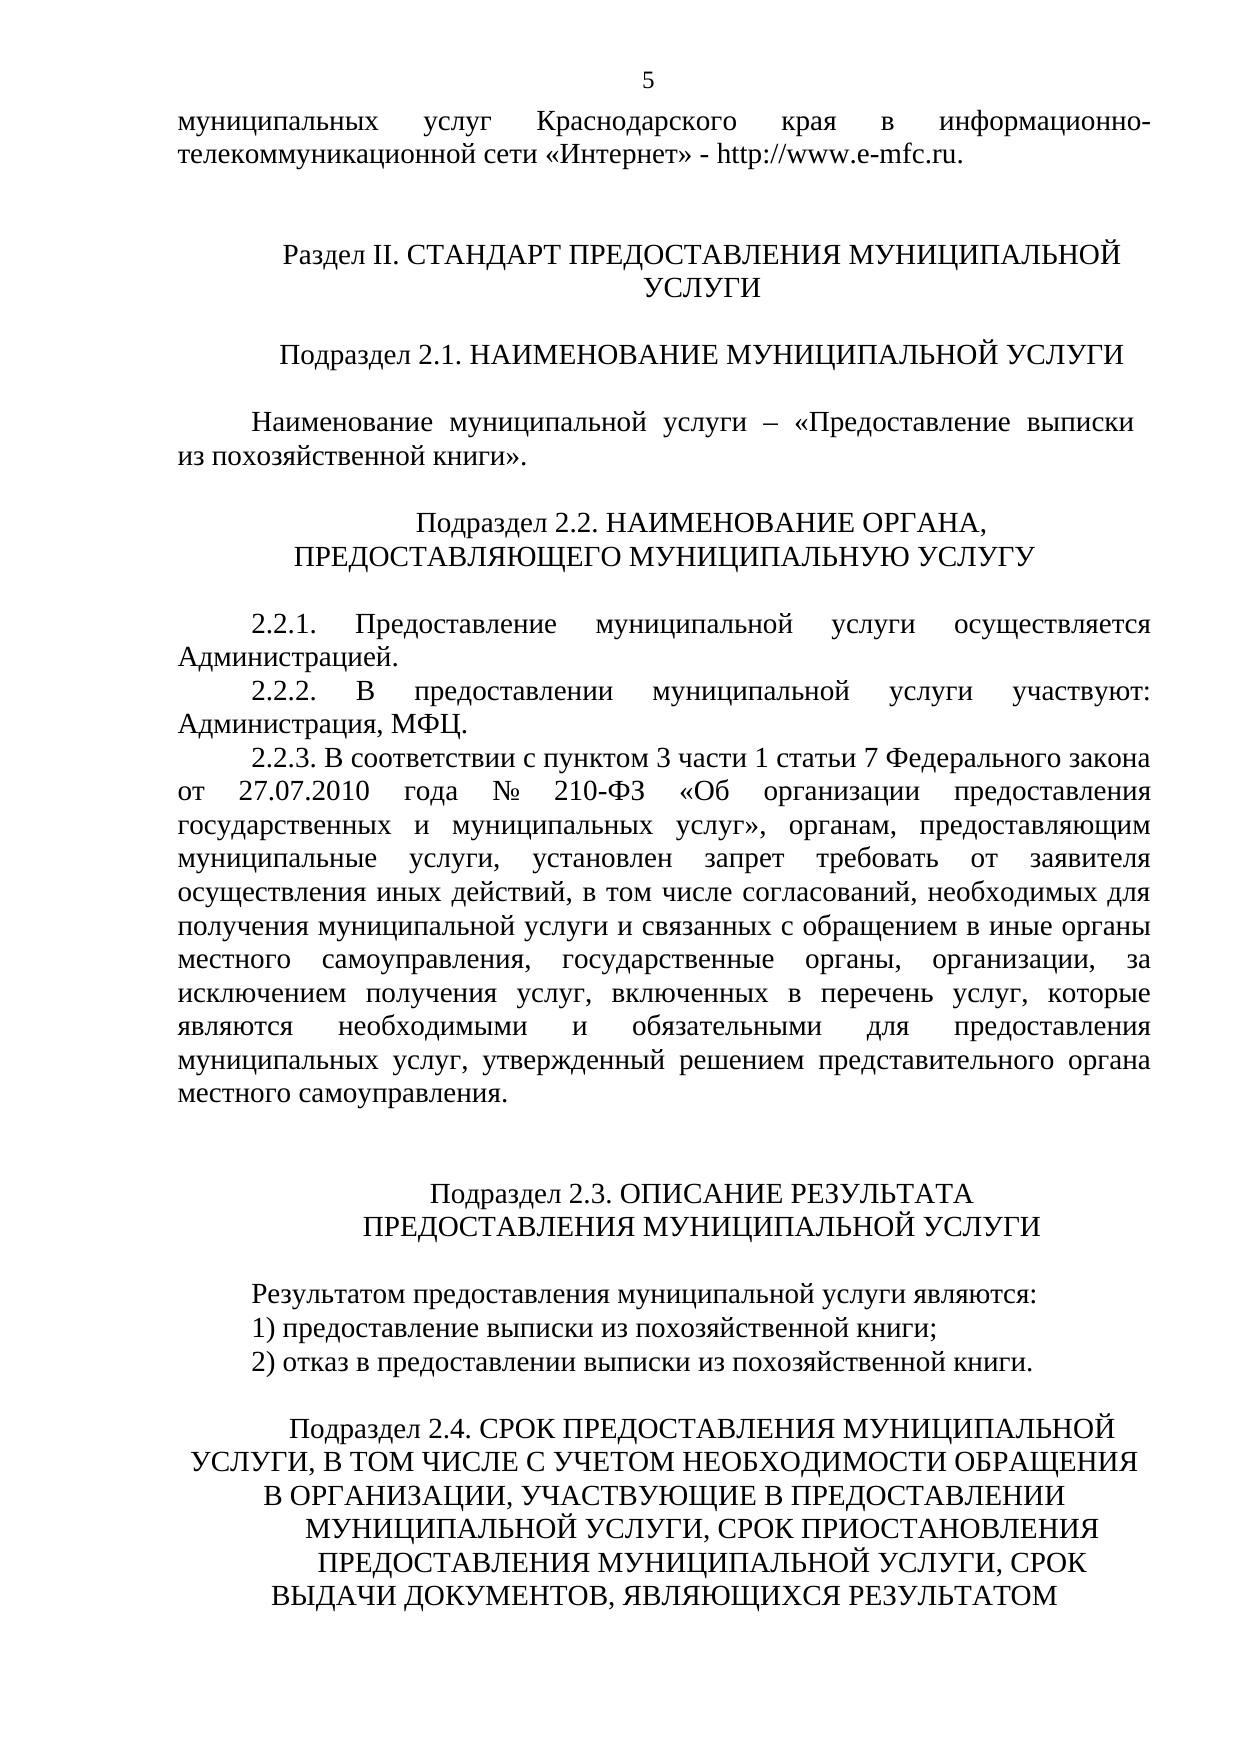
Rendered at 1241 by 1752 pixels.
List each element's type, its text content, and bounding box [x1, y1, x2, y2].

text Подраздел 2.4. СРОК ПРЕДОСТАВЛЕНИЯ МУНИЦИПАЛЬНОЙ УСЛУГИ, В ТОМ ЧИСЛЕ С УЧЕТОМ НЕОБХОДИМОСТИ ОБРАЩЕНИЯ В ОРГАНИЗАЦИИ, УЧАСТВУЮЩИЕ В ПРЕДОСТАВЛЕНИИ [177, 1411, 1152, 1511]
text 2) отказ в предоставлении выписки из похозяйственной книги. [177, 1344, 1152, 1377]
text ПРЕДОСТАВЛЕНИЯ МУНИЦИПАЛЬНОЙ УСЛУГИ, СРОК ВЫДАЧИ ДОКУМЕНТОВ, ЯВЛЯЮЩИХСЯ РЕЗУЛЬТАТОМ [177, 1545, 1152, 1612]
text 2.2.1. Предоставление муниципальной услуги осуществляется Администрацией. [177, 606, 1152, 673]
text Результатом предоставления муниципальной услуги являются: [177, 1277, 1152, 1310]
text 2.2.3. В соответствии с пунктом 3 части 1 статьи 7 Федерального закона от 27.07.2010 года № 210-ФЗ «Об организации предоставления государственных и муниципальных услуг», органам, предоставляющим муниципальные услуги, установлен запрет требовать от заявителя осуществления иных действий, в том числе согласований, необходимых для получения муниципальной услуги и связанных с обращением в иные органы местного самоуправления, государственные органы, организации, за исключением получения услуг, включенных в перечень услуг, которые являются необходимыми и обязательными для предоставления муниципальных услуг, утвержденный решением представительного органа местного самоуправления. [177, 740, 1152, 1109]
text УСЛУГИ [177, 270, 1152, 304]
text ПРЕДОСТАВЛЕНИЯ МУНИЦИПАЛЬНОЙ УСЛУГИ [177, 1209, 1152, 1243]
text Подраздел 2.1. НАИМЕНОВАНИЕ МУНИЦИПАЛЬНОЙ УСЛУГИ [177, 337, 1152, 371]
text 2.2.2. В предоставлении муниципальной услуги участвуют: Администрация, МФЦ. [177, 673, 1152, 740]
text Раздел II. СТАНДАРТ ПРЕДОСТАВЛЕНИЯ МУНИЦИПАЛЬНОЙ [177, 237, 1152, 270]
text Подраздел 2.2. НАИМЕНОВАНИЕ ОРГАНА, ПРЕДОСТАВЛЯЮЩЕГО МУНИЦИПАЛЬНУЮ УСЛУГУ [177, 505, 1152, 572]
text 1) предоставление выписки из похозяйственной книги; [177, 1310, 1152, 1344]
text Наименование муниципальной услуги – «Предоставление выписки из похозяйственной книги». [177, 404, 1152, 472]
text Подраздел 2.3. ОПИСАНИЕ РЕЗУЛЬТАТА [177, 1176, 1152, 1209]
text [177, 103, 1152, 170]
text МУНИЦИПАЛЬНОЙ УСЛУГИ, СРОК ПРИОСТАНОВЛЕНИЯ [177, 1511, 1152, 1545]
